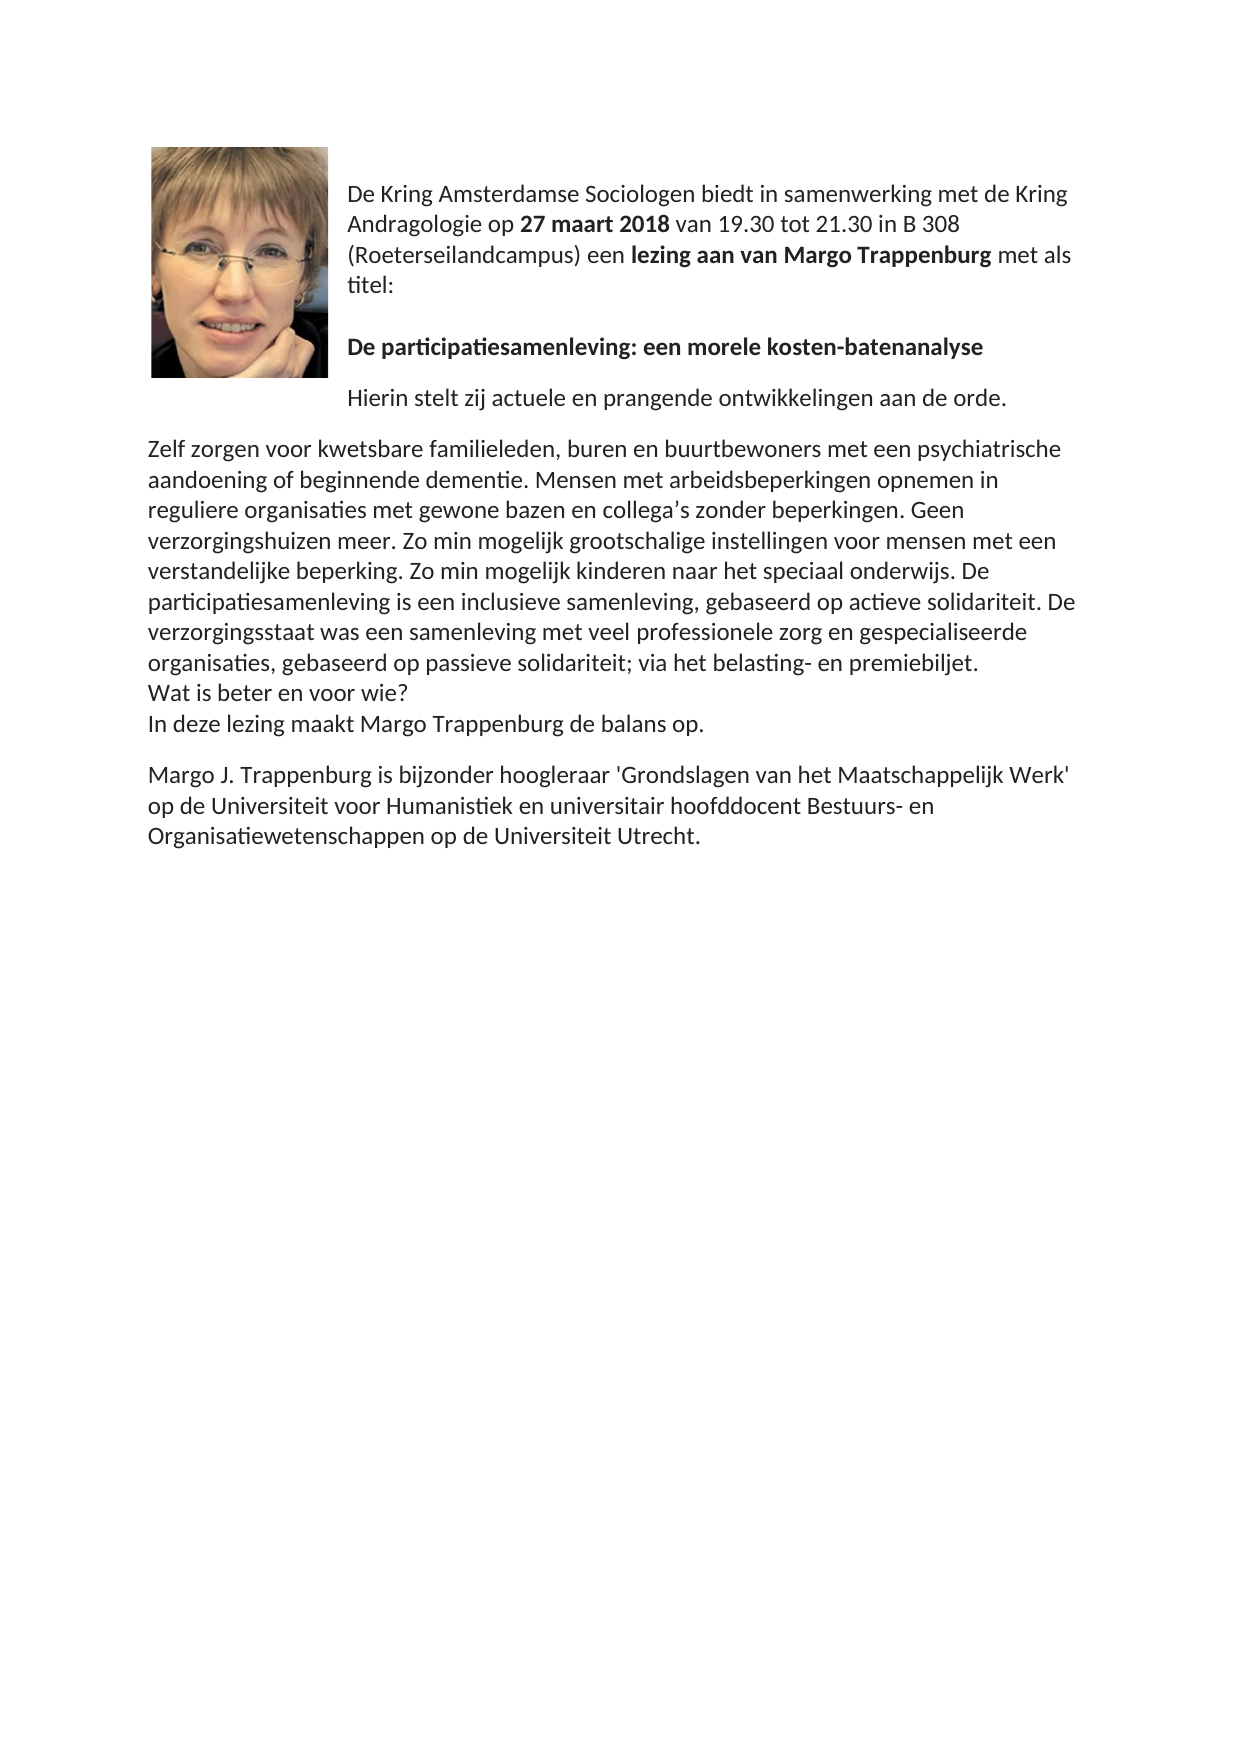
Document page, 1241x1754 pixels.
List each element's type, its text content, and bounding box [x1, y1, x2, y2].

text Hierin stelt zij actuele en prangende ontwikkelingen aan de orde. [148, 382, 1093, 413]
text De participatiesamenleving: een morele kosten-batenanalyse [330, 331, 1093, 361]
picture [151, 147, 330, 376]
text Margo J. Trappenburg is bijzonder hoogleraar 'Grondslagen van het Maatschappelijk Werk' op de Universiteit voor Humanistiek en universitair hoofddocent Bestuurs- en Organisatiewetenschappen op de Universiteit Utrecht. [148, 759, 1093, 851]
text Zelf zorgen voor kwetsbare familieleden, buren en buurtbewoners met een psychiatrische aandoening of beginnende dementie. Mensen met arbeidsbeperkingen opnemen in reguliere organisaties met gewone bazen en collega’s zonder beperkingen. Geen verzorgingshuizen meer. Zo min mogelijk grootschalige instellingen voor mensen met een verstandelijke beperking. Zo min mogelijk kinderen naar het speciaal onderwijs. De participatiesamenleving is een inclusieve samenleving, gebaseerd op actieve solidariteit. De verzorgingsstaat was een samenleving met veel professionele zorg en gespecialiseerde organisaties, gebaseerd op passieve solidariteit; via het belasting- en premiebiljet. Wat is beter en voor wie? In deze lezing maakt Margo Trappenburg de balans op. [148, 433, 1093, 739]
text De Kring Amsterdamse Sociologen biedt in samenwerking met de Kring Andragologie op 27 maart 2018 van 19.30 tot 21.30 in B 308 (Roeterseilandcampus) een lezing aan van Margo Trappenburg met als titel: [330, 178, 1093, 300]
